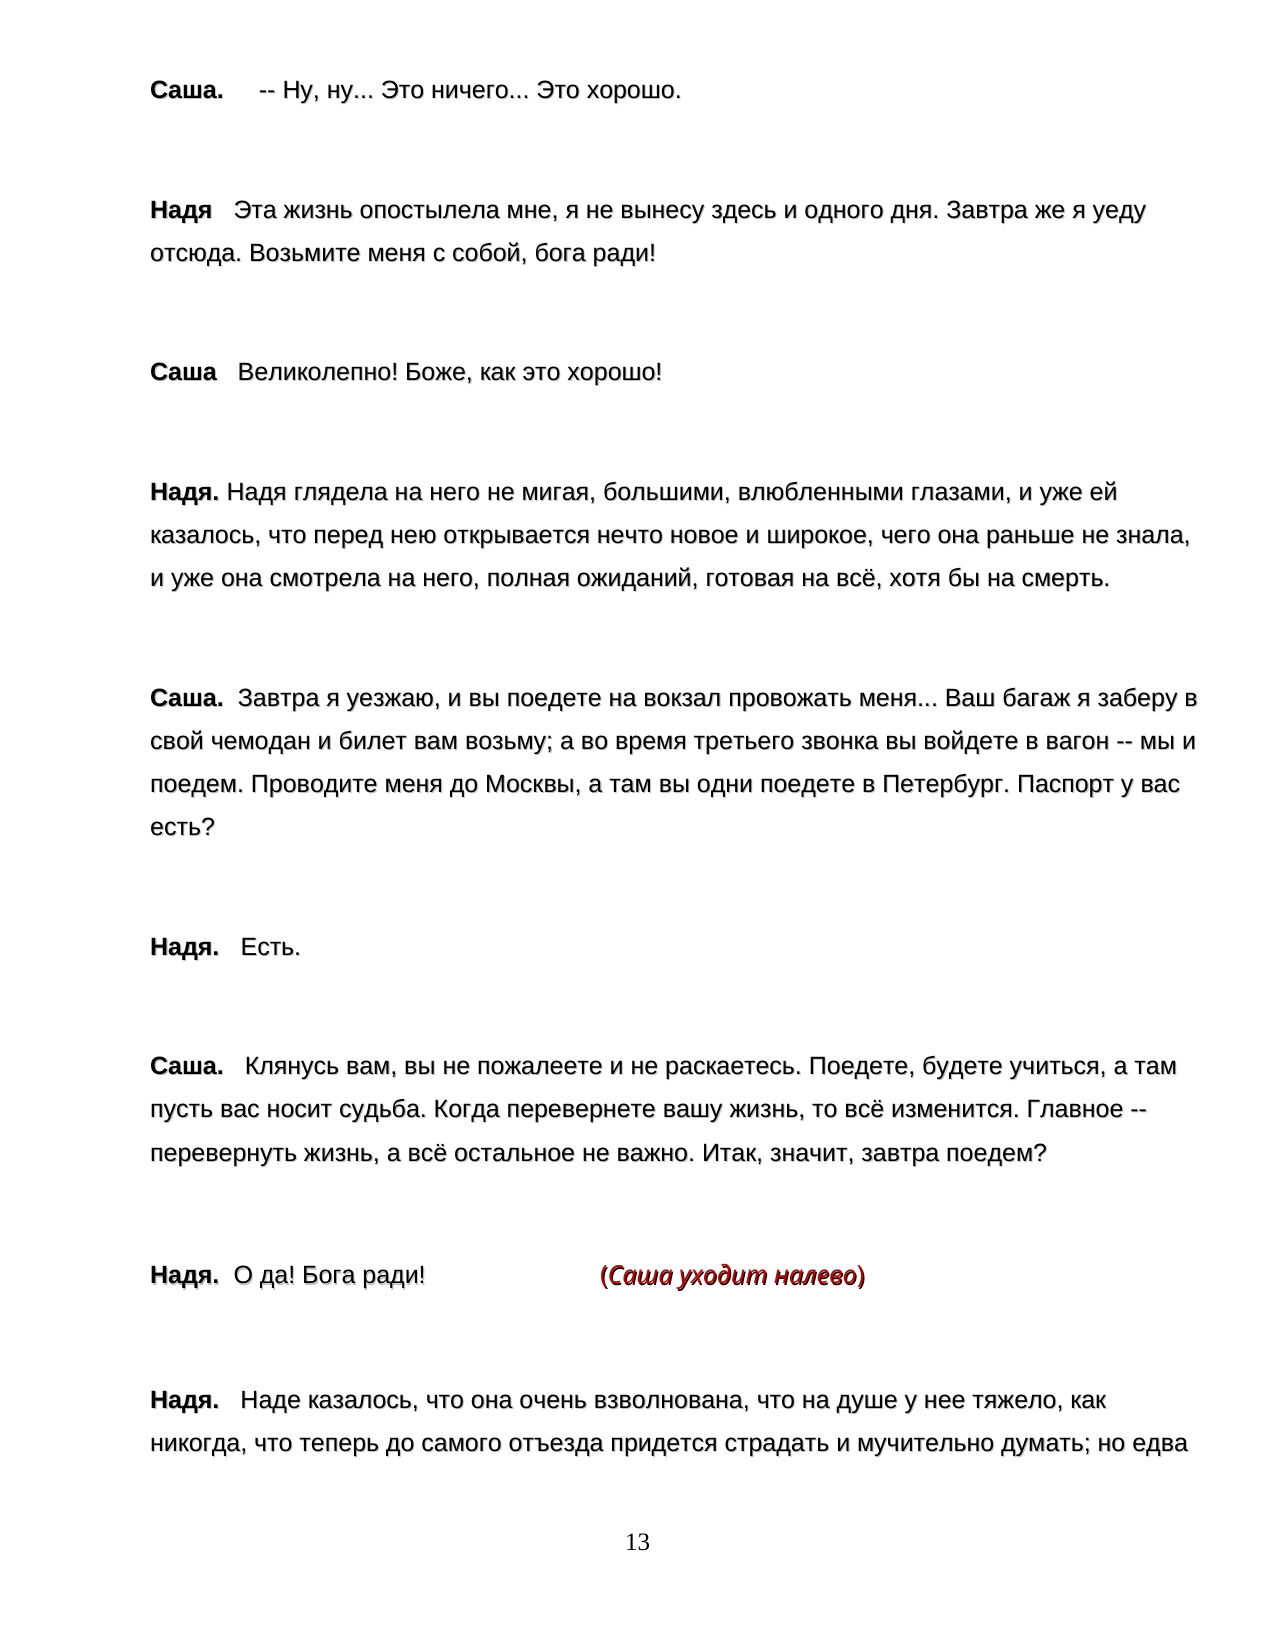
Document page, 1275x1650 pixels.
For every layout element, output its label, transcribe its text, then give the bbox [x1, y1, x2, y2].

text Надя. Есть. [150, 932, 1200, 960]
text Саша. Клянусь вам, вы не пожалеете и не раскаетесь. Поедете, будете учиться, а там пусть вас носит судьба. Когда перевернете вашу жизнь, то всё изменится. Главное -- перевернуть жизнь, а всё остальное не важно. Итак, значит, завтра поедем? [150, 1051, 1200, 1166]
text Саша Великолепно! Боже, как это хорошо! [150, 357, 1200, 386]
text Саша. Завтра я уезжаю, и вы поедете на вокзал провожать меня... Ваш багаж я заберу в свой чемодан и билет вам возьму; а во время третьего звонка вы войдете в вагон -- мы и поедем. Проводите меня до Москвы, а там вы одни поедете в Петербург. Паспорт у вас есть? [150, 683, 1200, 841]
text Надя Эта жизнь опостылела мне, я не вынесу здесь и одного дня. Завтра же я уеду отсюда. Возьмите меня с собой, бога ради! [150, 194, 1200, 266]
text Надя. Надя глядела на него не мигая, большими, влюбленными глазами, и уже ей казалось, что перед нею открывается нечто новое и широкое, чего она раньше не знала, и уже она смотрела на него, полная ожиданий, готовая на всё, хотя бы на смерть. [150, 477, 1200, 592]
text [150, 1384, 1200, 1456]
text Саша. -- Ну, ну... Это ничего... Это хорошо. [150, 75, 1200, 104]
text Надя. О да! Бога ради! (Саша уходит налево) [150, 1257, 1200, 1291]
